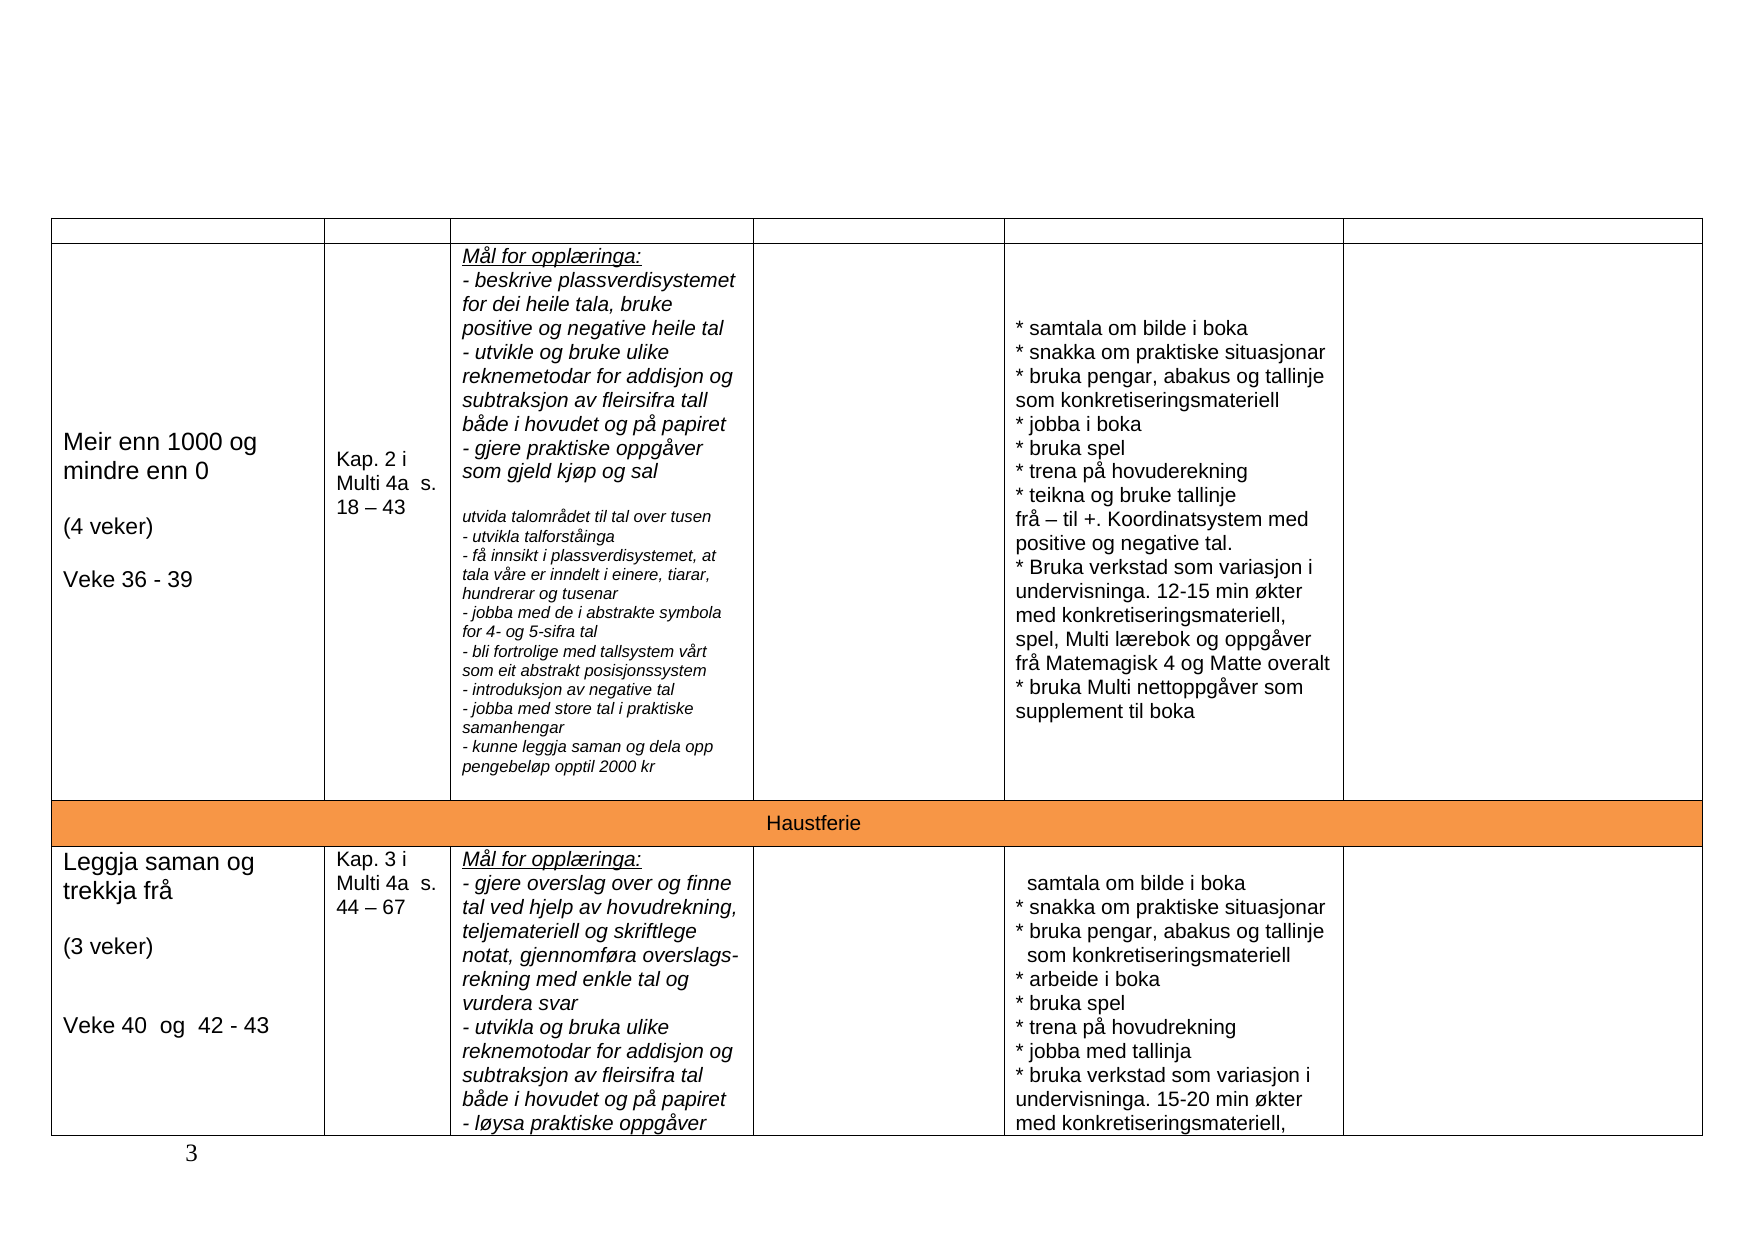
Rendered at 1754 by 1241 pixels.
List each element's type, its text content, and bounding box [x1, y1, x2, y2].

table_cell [325, 847, 450, 1134]
table_cell Haustferie [52, 801, 1702, 846]
table_cell [1344, 244, 1702, 799]
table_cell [325, 219, 450, 243]
table_cell Kap. 2 i Multi 4a s. 18 – 43 [325, 244, 450, 799]
table_cell * samtala om bilde i boka * snakka om praktiske situasjonar * bruka pengar, abakus og tallinje som konkretiseringsmateriell * jobba i boka * bruka spel * trena på hovuderekning * teikna og bruke tallinje frå – til +. Koordinatsystem med positive og negative tal. * Bruka verkstad som variasjon i undervisninga. 12-15 min økter med konkretiseringsmateriell, spel, Multi lærebok og oppgåver frå Matemagisk 4 og Matte overalt * bruka Multi nettoppgåver som supplement til boka [1005, 244, 1343, 799]
table_cell Mål for opplæringa: - beskrive plassverdisystemet for dei heile tala, bruke positive og negative heile tal - utvikle og bruke ulike reknemetodar for addisjon og subtraksjon av fleirsifra tall både i hovudet og på papiret - gjere praktiske oppgåver som gjeld kjøp og sal utvida talområdet til tal over tusen - utvikla talforståinga - få innsikt i plassverdisystemet, at tala våre er inndelt i einere, tiarar, hundrerar og tusenar - jobba med de i abstrakte symbola for 4- og 5-sifra tal - bli fortrolige med tallsystem vårt som eit abstrakt posisjonssystem - introduksjon av negative tal - jobba med store tal i praktiske samanhengar - kunne leggja saman og dela opp pengebeløp opptil 2000 kr [451, 244, 753, 799]
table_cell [52, 847, 324, 1134]
table_cell Meir enn 1000 og mindre enn 0 (4 veker) Veke 36 - 39 [52, 244, 324, 799]
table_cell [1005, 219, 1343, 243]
table_cell [1344, 847, 1702, 1134]
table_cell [754, 219, 1004, 243]
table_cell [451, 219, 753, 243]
table_cell [754, 847, 1004, 1134]
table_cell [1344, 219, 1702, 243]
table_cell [451, 847, 753, 1134]
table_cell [1005, 847, 1343, 1134]
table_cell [52, 219, 324, 243]
table_cell [754, 244, 1004, 799]
